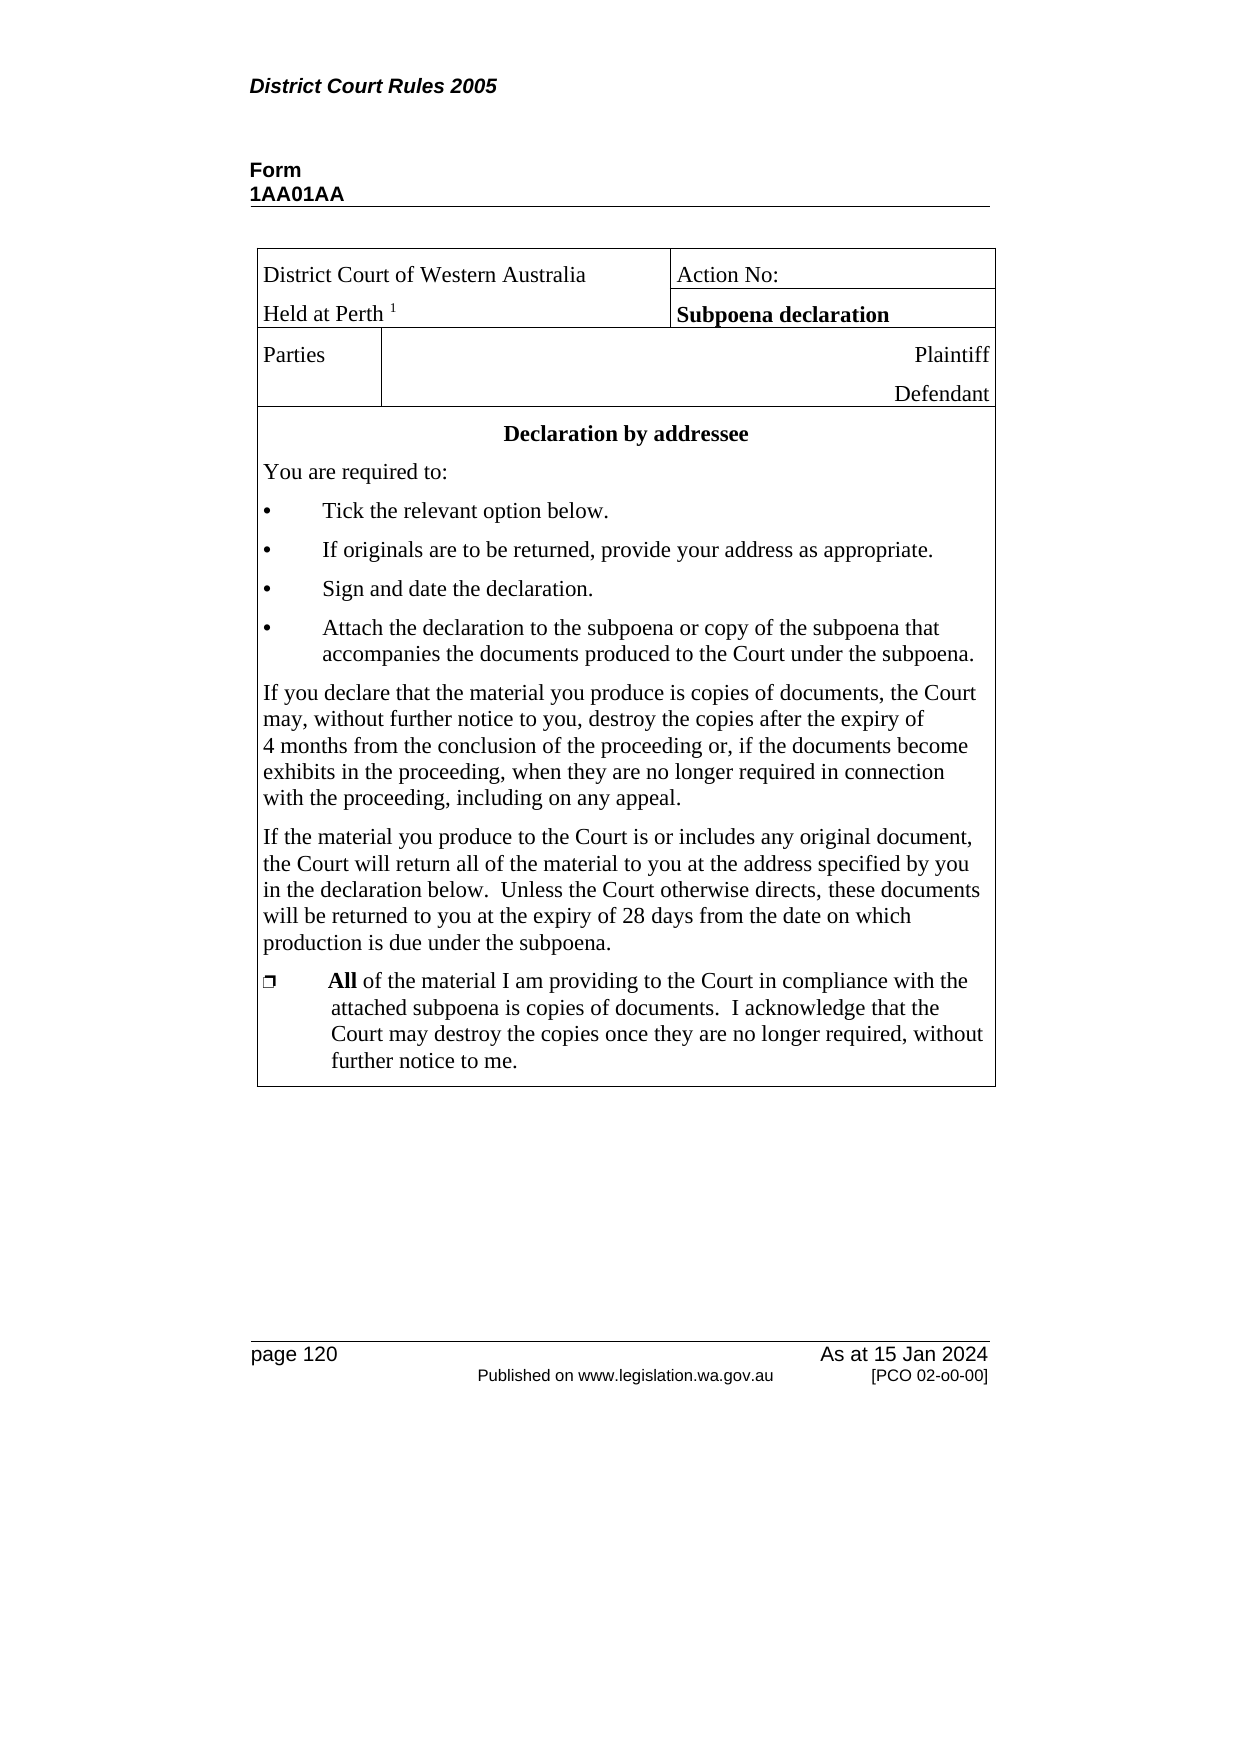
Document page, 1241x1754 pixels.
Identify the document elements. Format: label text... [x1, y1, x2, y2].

table_cell You are required to: • Tick the relevant option below. • If originals are to be returned, provide your address as appropriate. • Sign and date the declaration. • Attach the declaration to the subpoena or copy of the subpoena that accompanies the documents produced to the Court under the subpoena. If you declare that the material you produce is copies of documents, the Court may, without further notice to you, destroy the copies after the expiry of 4 months from the conclusion of the proceeding or, if the documents become exhibits in the proceeding, when they are no longer required in connection with the proceeding, including on any appeal. If the material you produce to the Court is or includes any original document, the Court will return all of the material to you at the address specified by you in the declaration below. Unless the Court otherwise directs, these documents will be returned to you at the expiry of 28 days from the date on which production is due under the subpoena. All of the material I am providing to the Court in compliance with the attached subpoena is copies of documents. I acknowledge that the Court may destroy the copies once they are no longer required, without further notice to me. [258, 446, 995, 1086]
table_header Action No: [671, 249, 995, 287]
table_cell Declaration by addressee [258, 407, 995, 446]
table_cell Plaintiff Defendant [382, 328, 995, 406]
table_cell Parties [258, 328, 381, 406]
table_cell Subpoena declaration [671, 289, 995, 327]
table_header District Court of Western Australia Held at Perth 1 [258, 249, 670, 327]
